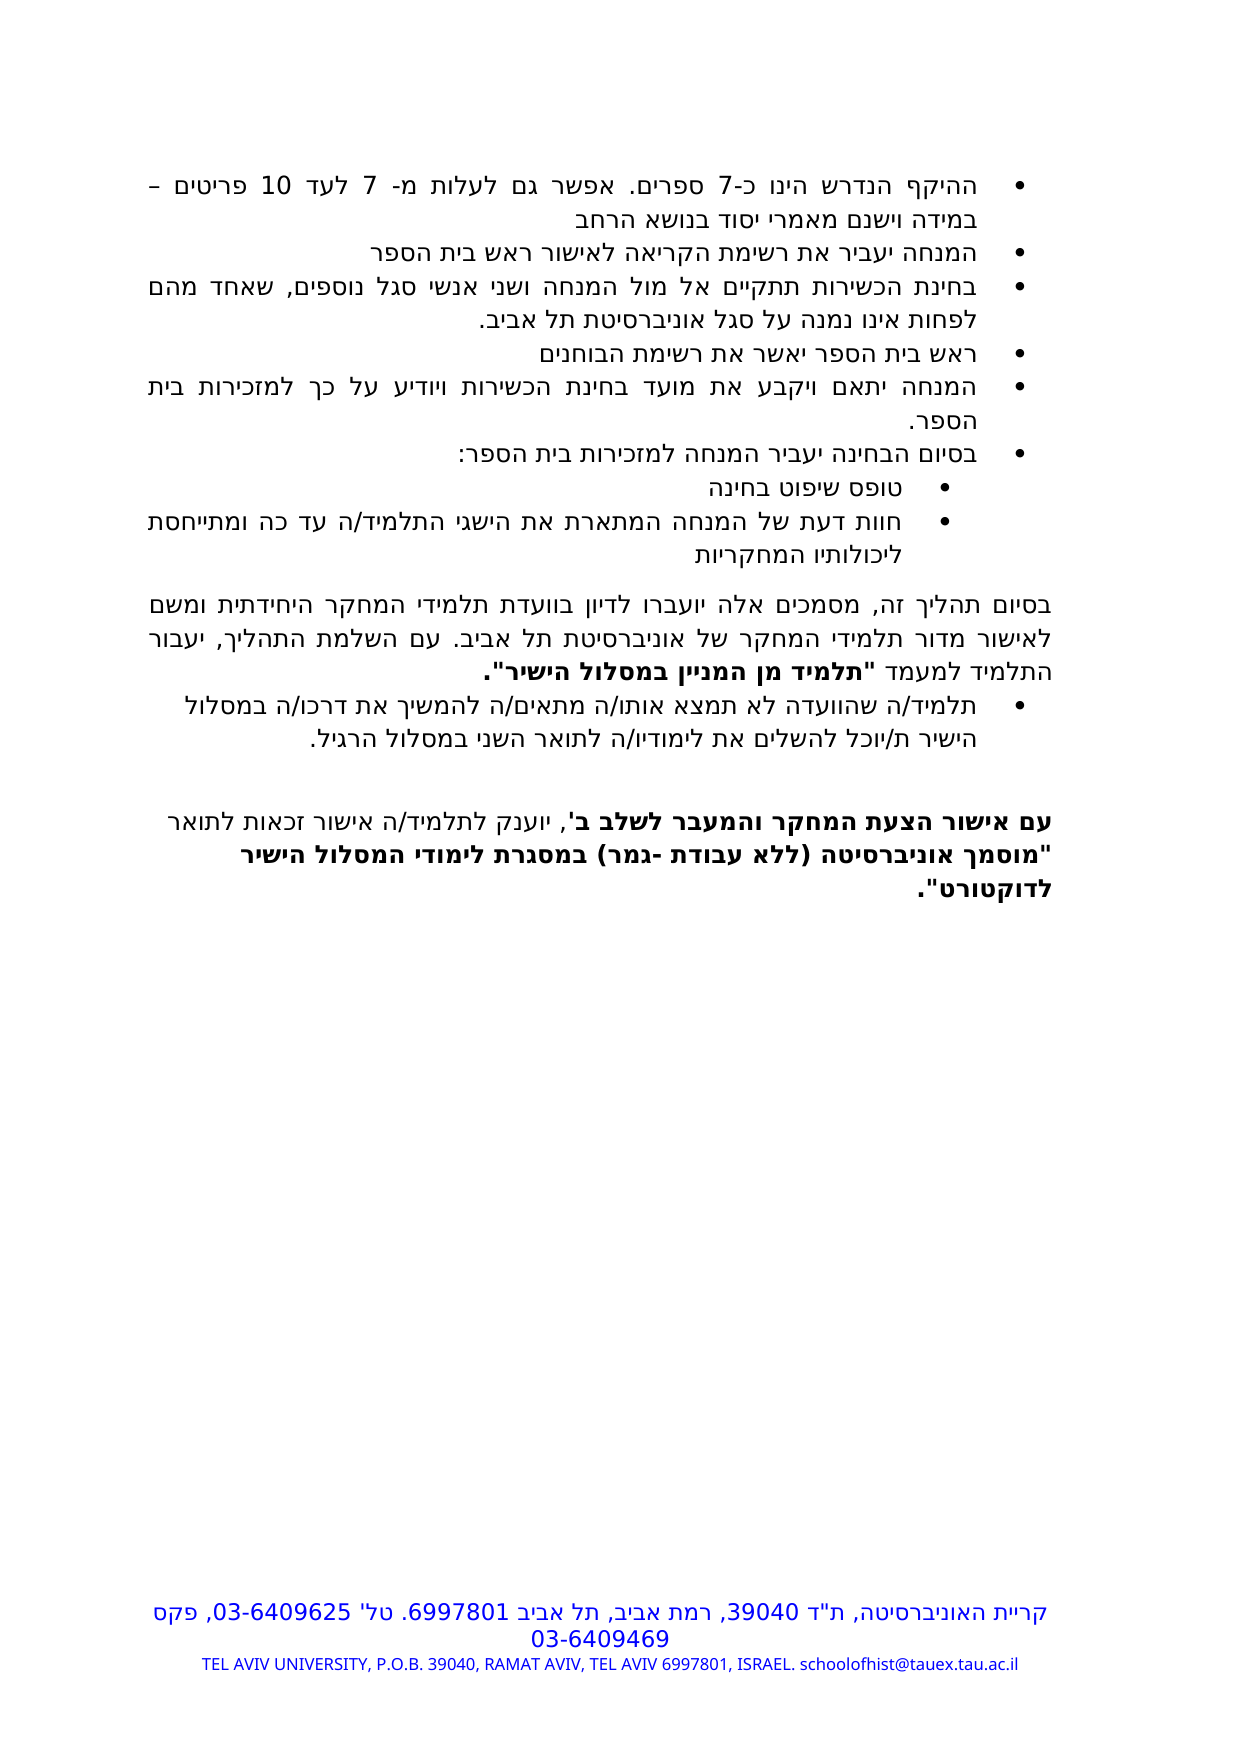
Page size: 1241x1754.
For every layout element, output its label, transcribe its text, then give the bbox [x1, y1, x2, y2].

list חוות דעת של המנחה המתארת את הישגי התלמיד/ה עד כה ומתייחסת ליכולותיו המחקריות [148, 507, 941, 569]
text בסיום תהליך זה, מסמכים אלה יועברו לדיון בוועדת תלמידי המחקר היחידתית ומשם לאישור מדור תלמידי המחקר של אוניברסיטת תל אביב. עם השלמת התהליך, יעבור התלמיד למעמד "תלמיד מן המניין במסלול הישיר". [148, 590, 1053, 687]
list טופס שיפוט בחינה [148, 473, 941, 502]
list המנחה יעביר את רשימת הקריאה לאישור ראש בית הספר [148, 238, 1016, 267]
list המנחה יתאם ויקבע את מועד בחינת הכשירות ויודיע על כך למזכירות בית הספר. [148, 372, 1016, 435]
list ראש בית הספר יאשר את רשימת הבוחנים [148, 339, 1016, 368]
list ההיקף הנדרש הינו כ-7 ספרים. אפשר גם לעלות מ- 7 לעד 10 פריטים – במידה וישנם מאמרי יסוד בנושא הרחב [148, 171, 1016, 234]
list תלמיד/ה שהוועדה לא תמצא אותו/ה מתאים/ה להמשיך את דרכו/ה במסלול הישיר ת/יוכל להשלים את לימודיו/ה לתואר השני במסלול הרגיל. [148, 691, 1016, 786]
text עם אישור הצעת המחקר והמעבר לשלב ב', יוענק לתלמיד/ה אישור זכאות לתואר "מוסמך אוניברסיטה (ללא עבודת -גמר) במסגרת לימודי המסלול הישיר לדוקטורט". [148, 807, 1053, 903]
list בסיום הבחינה יעביר המנחה למזכירות בית הספר: [148, 439, 1016, 469]
list בחינת הכשירות תתקיים אל מול המנחה ושני אנשי סגל נוספים, שאחד מהם לפחות אינו נמנה על סגל אוניברסיטת תל אביב. [148, 272, 1016, 334]
